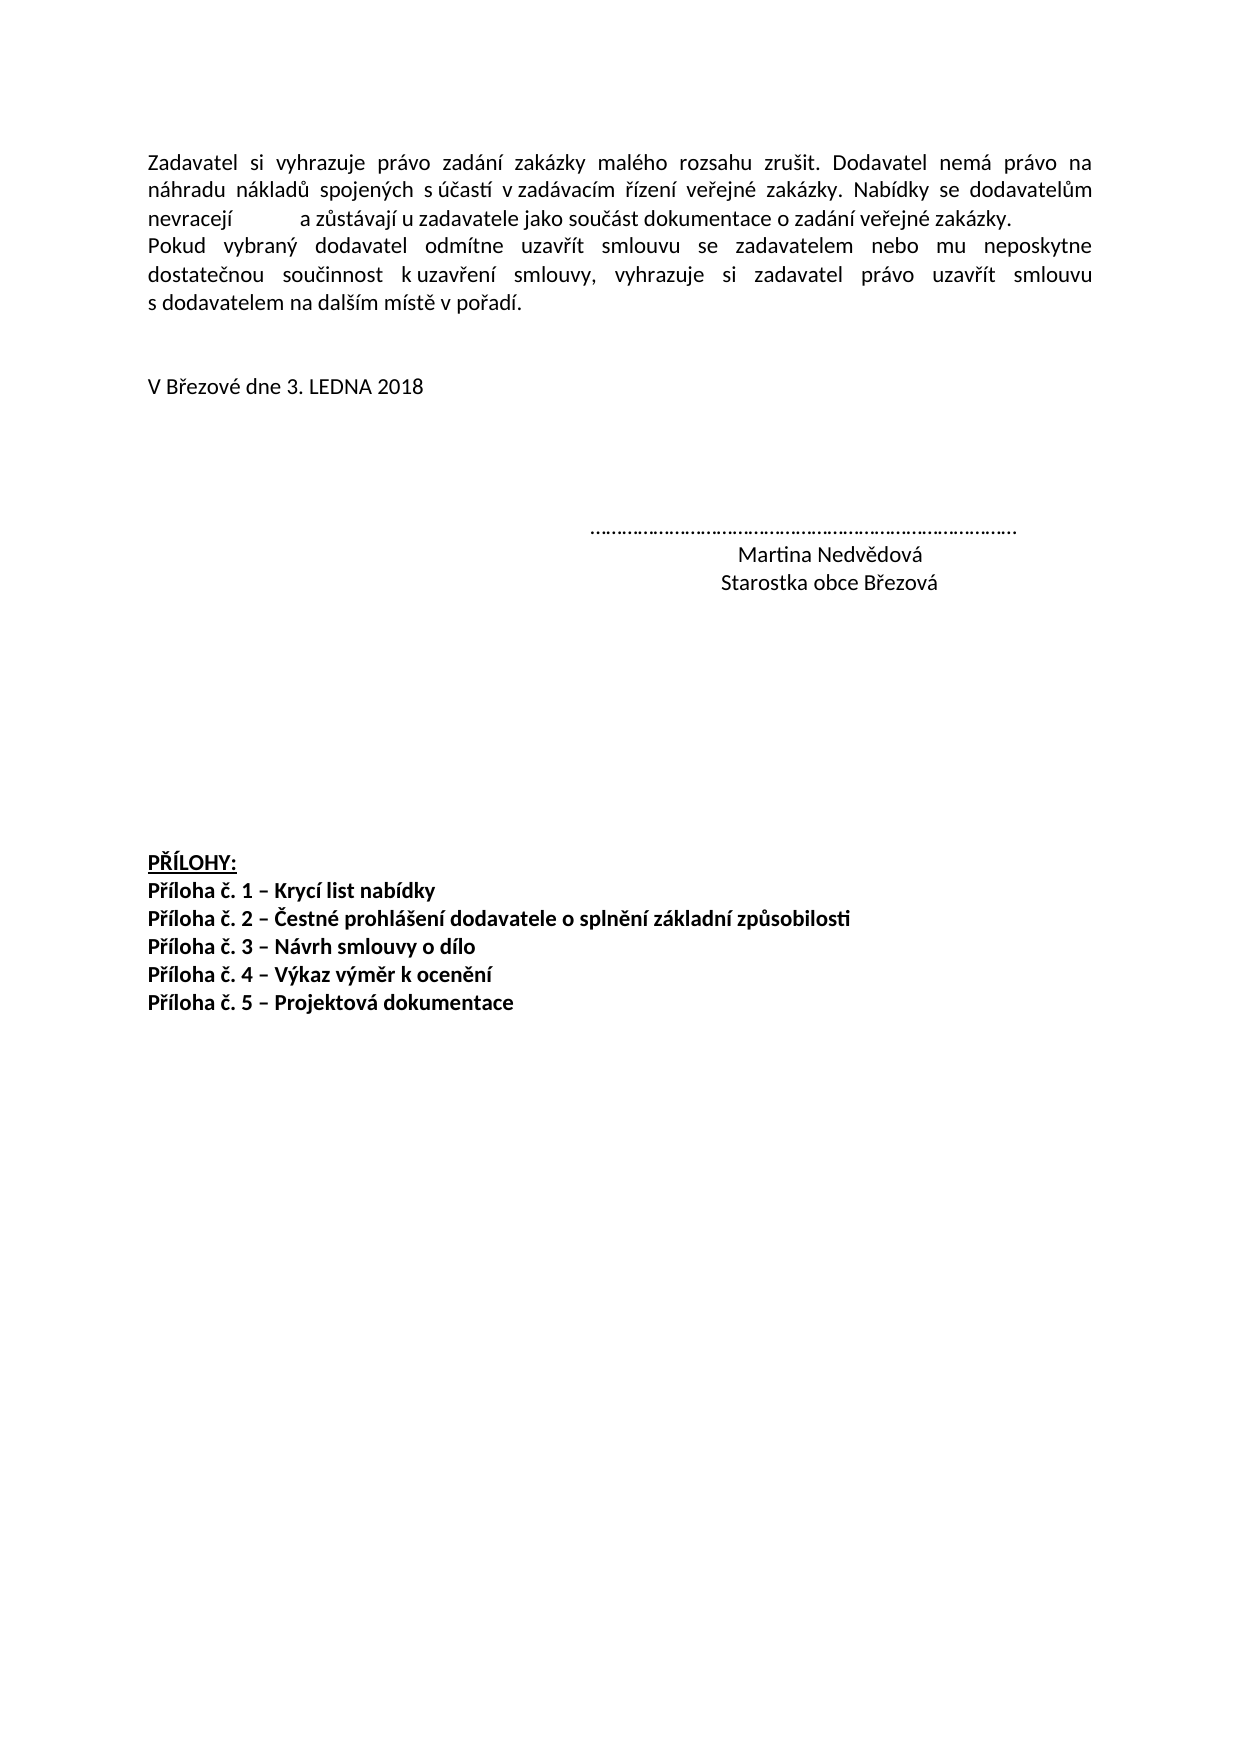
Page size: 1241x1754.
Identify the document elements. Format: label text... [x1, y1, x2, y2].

text Příloha č. 3 – Návrh smlouvy o dílo [148, 932, 1093, 960]
text Příloha č. 1 – Krycí list nabídky [148, 876, 1093, 904]
text Pokud vybraný dodavatel odmítne uzavřít smlouvu se zadavatelem nebo mu neposkytne dostatečnou součinnost k uzavření smlouvy, vyhrazuje si zadavatel právo uzavřít smlouvu s dodavatelem na dalším místě v pořadí. [148, 232, 1093, 316]
text Příloha č. 2 – Čestné prohlášení dodavatele o splnění základní způsobilosti [148, 904, 1093, 932]
text PŘÍLOHY: [148, 848, 1093, 876]
text V Březové dne 3. LEDNA 2018 [148, 372, 1093, 400]
text Příloha č. 5 – Projektová dokumentace [148, 988, 1093, 1016]
text Martina Nedvědová [148, 540, 1093, 568]
text ……………………………………………………………………… [148, 512, 1093, 540]
text Starostka obce Březová [148, 568, 1093, 596]
text Zadavatel si vyhrazuje právo zadání zakázky malého rozsahu zrušit. Dodavatel nemá právo na náhradu nákladů spojených s účastí v zadávacím řízení veřejné zakázky. Nabídky se dodavatelům nevracejí a zůstávají u zadavatele jako součást dokumentace o zadání veřejné zakázky. [148, 148, 1093, 232]
text Příloha č. 4 – Výkaz výměr k ocenění [148, 960, 1093, 988]
